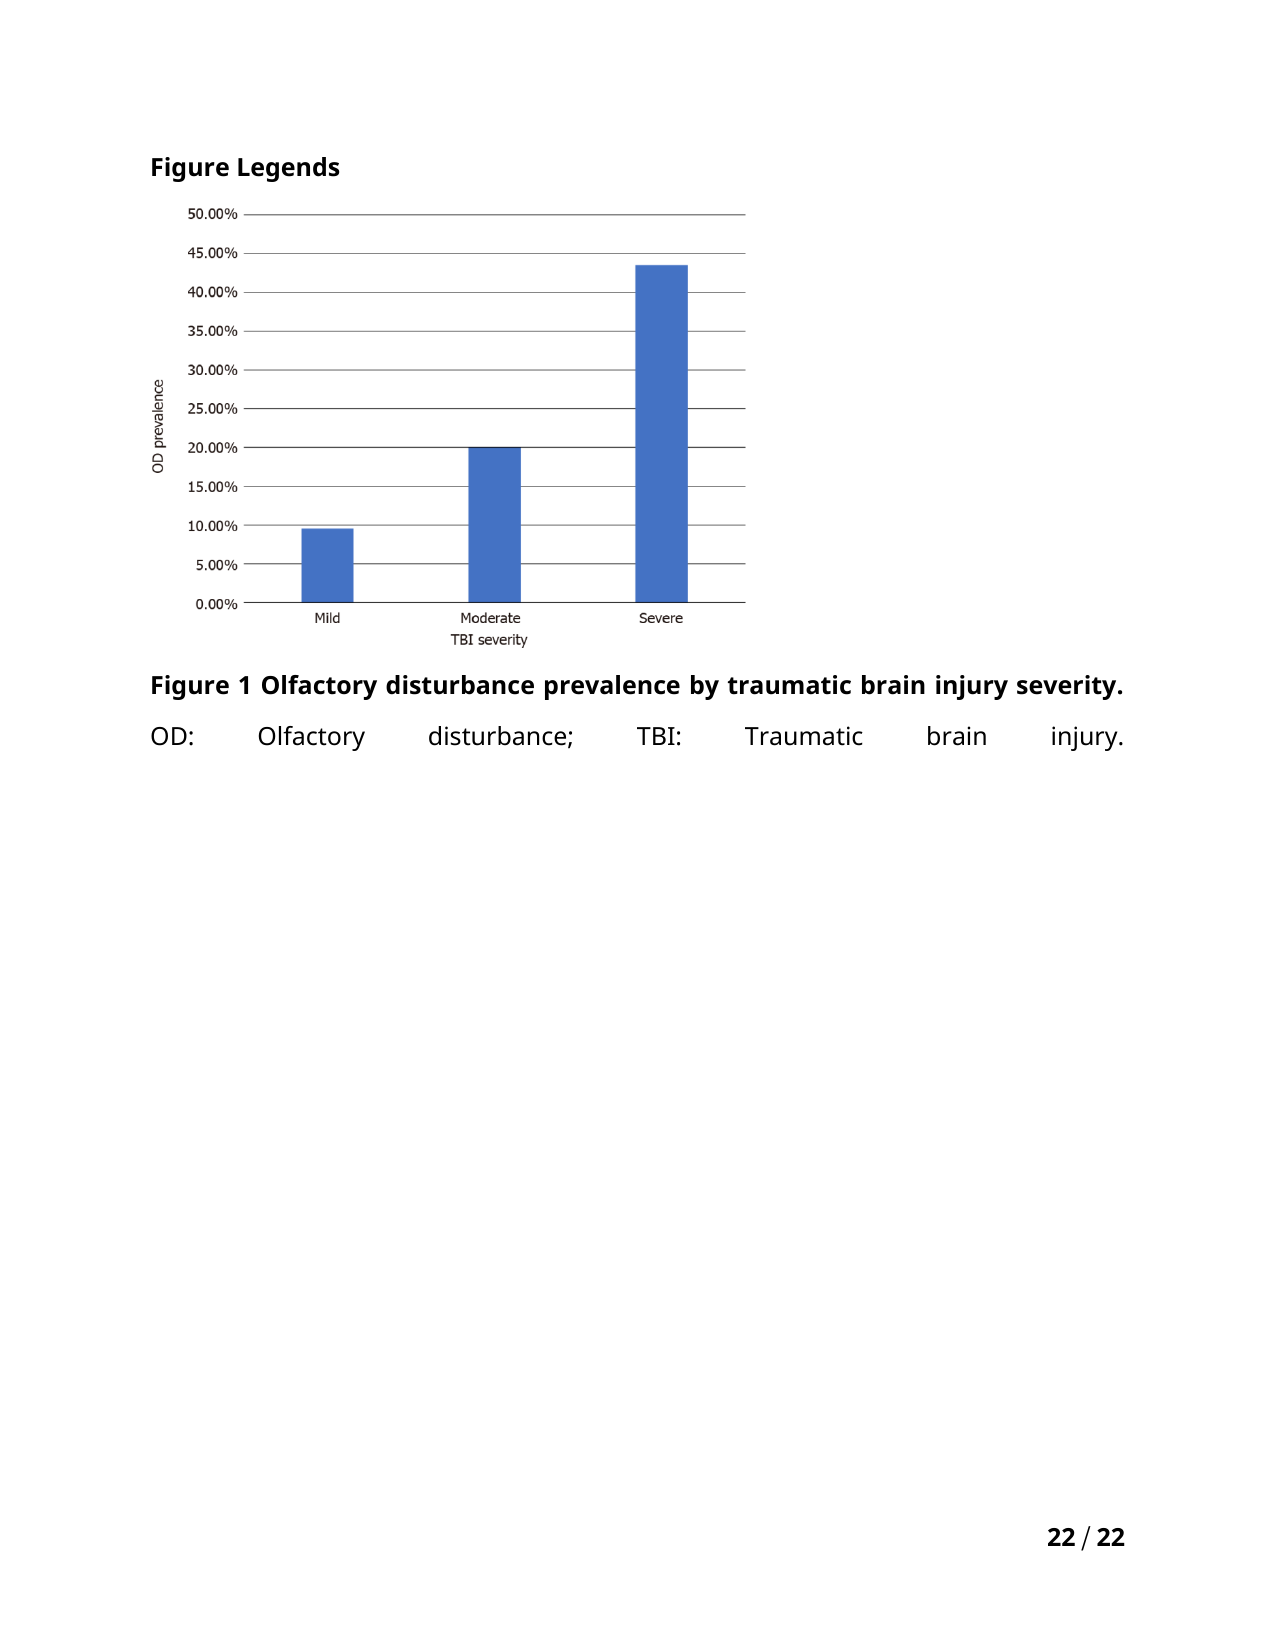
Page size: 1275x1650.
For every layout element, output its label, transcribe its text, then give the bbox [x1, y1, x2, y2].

text Figure Legends [150, 150, 1125, 184]
text Figure 1 Olfactory disturbance prevalence by traumatic brain injury severity. OD: Olfactory disturbance; TBI: Traumatic brain injury. [150, 667, 1125, 796]
picture [150, 201, 753, 653]
